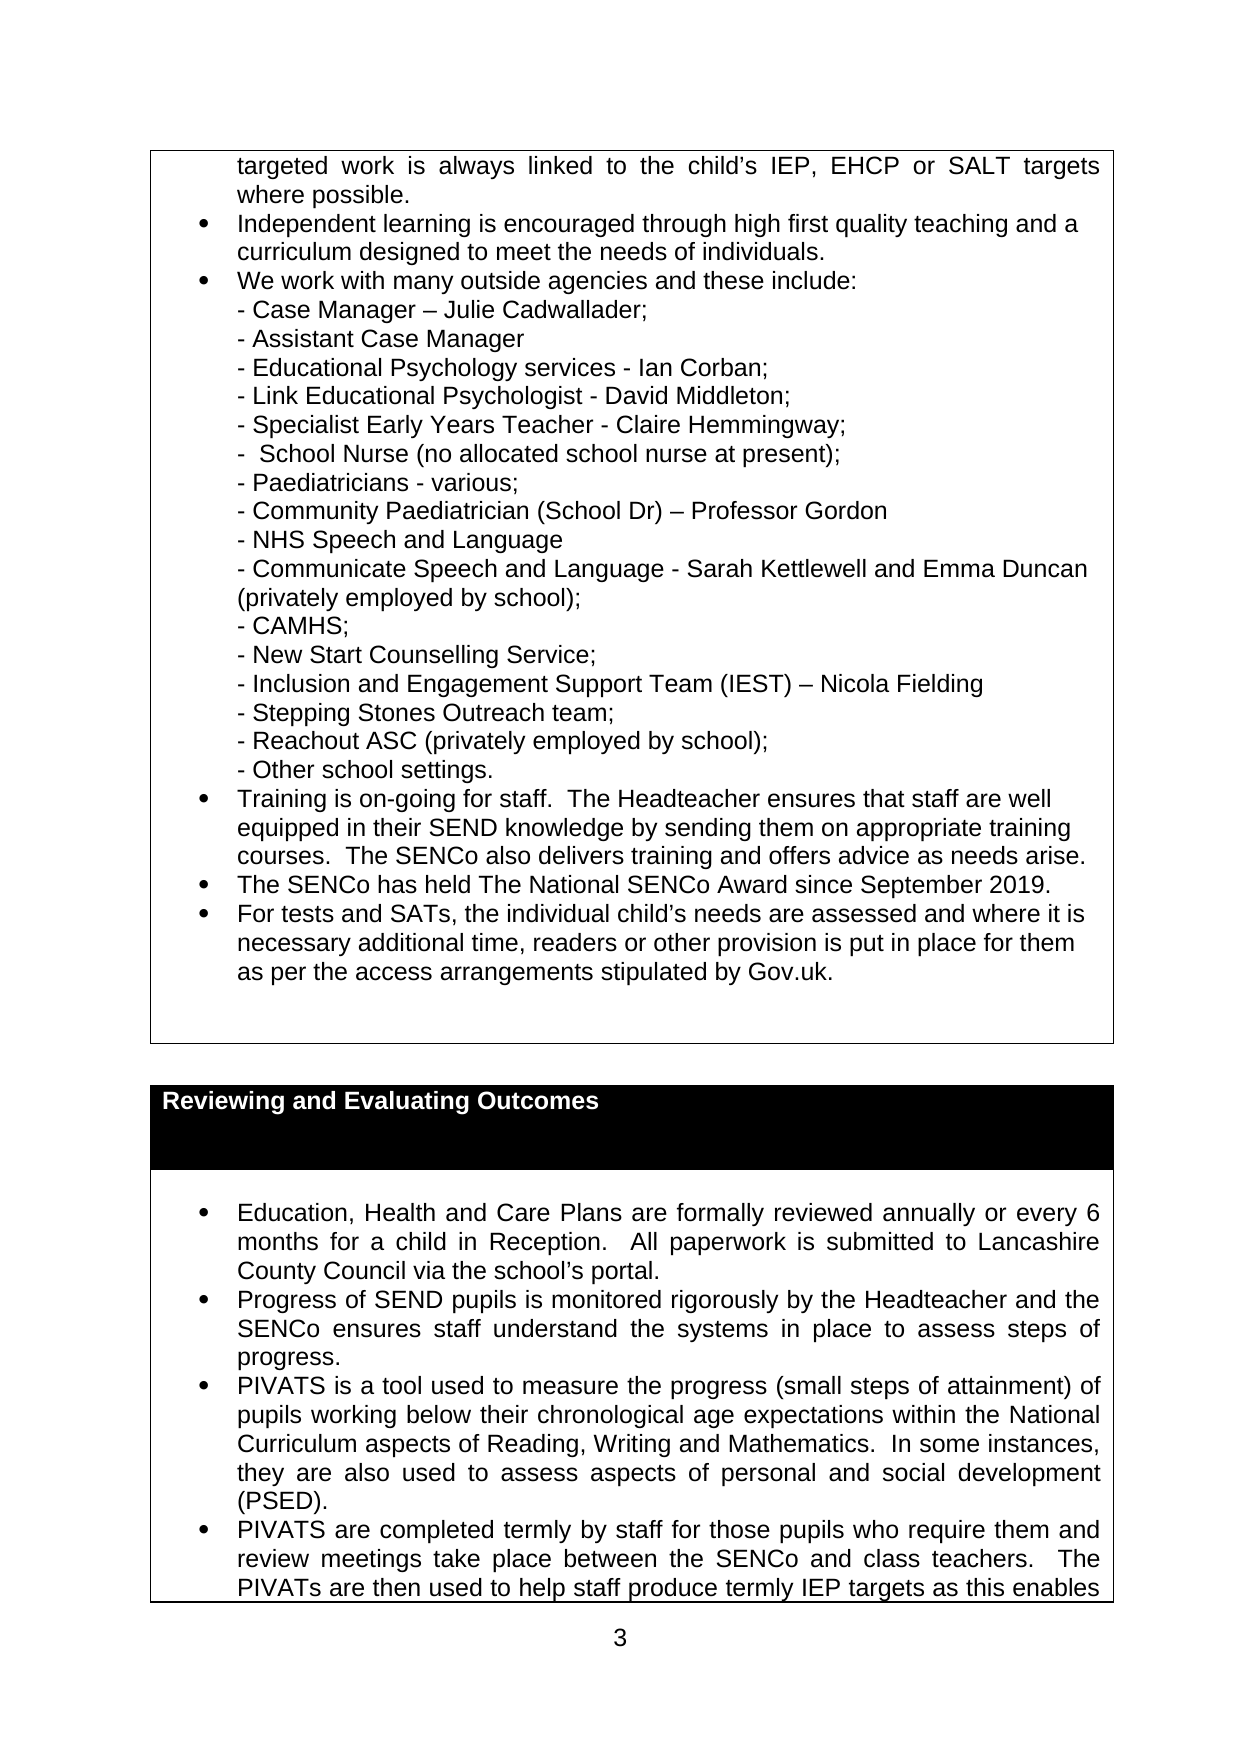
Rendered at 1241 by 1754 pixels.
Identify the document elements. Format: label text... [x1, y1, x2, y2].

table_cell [151, 151, 1113, 1043]
table_header Reviewing and Evaluating Outcomes [151, 1086, 1113, 1169]
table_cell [151, 1170, 1113, 1601]
